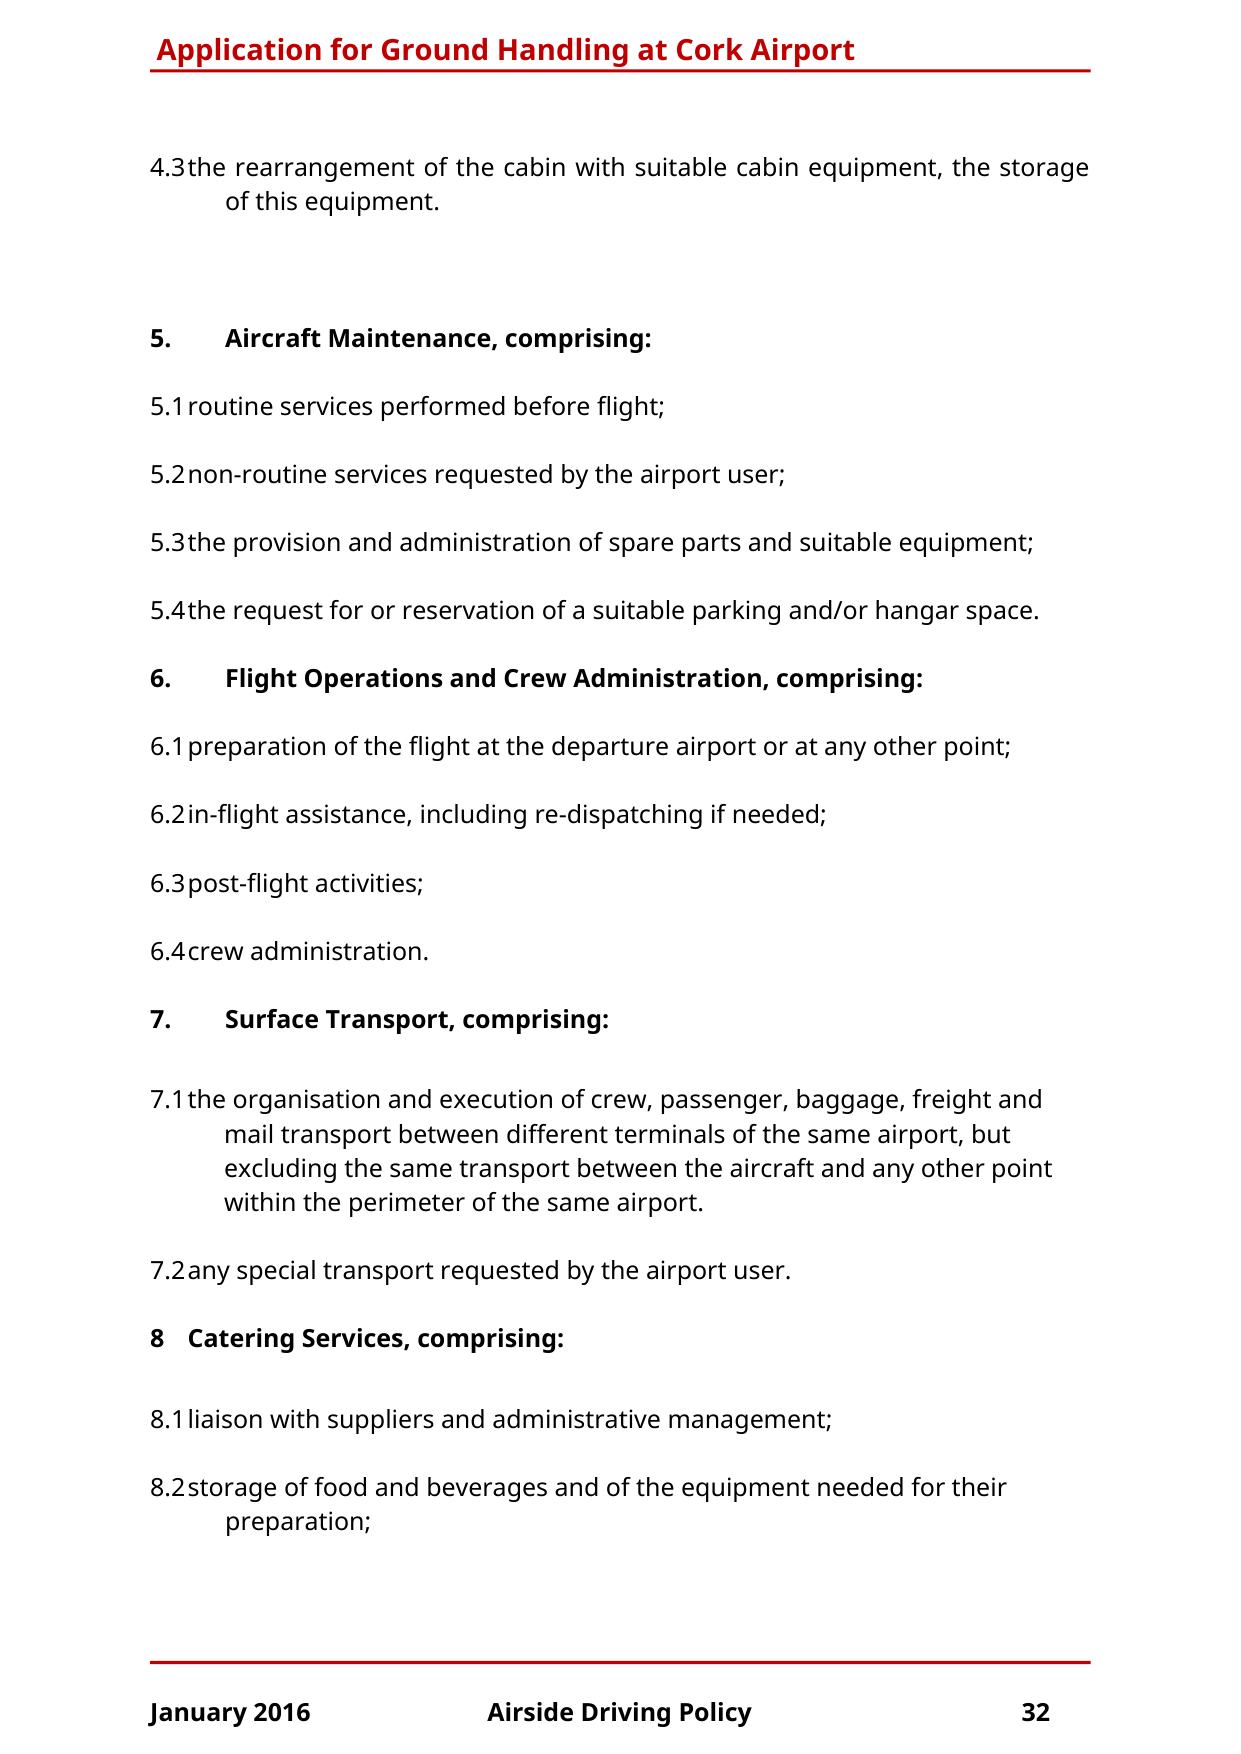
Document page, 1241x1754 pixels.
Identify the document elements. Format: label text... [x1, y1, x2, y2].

list storage of food and beverages and of the equipment needed for their preparation; [150, 1469, 1090, 1537]
list in-flight assistance, including re-dispatching if needed; [150, 797, 1090, 831]
list Catering Services, comprising: [150, 1321, 1090, 1355]
list Surface Transport, comprising: [150, 1002, 1090, 1070]
list the request for or reservation of a suitable parking and/or hangar space. [150, 593, 1090, 627]
list Flight Operations and Crew Administration, comprising: [150, 661, 1090, 695]
list the provision and administration of spare parts and suitable equipment; [150, 525, 1090, 559]
list non-routine services requested by the airport user; [150, 457, 1090, 491]
list the rearrangement of the cabin with suitable cabin equipment, the storage of this equipment. [150, 150, 1090, 218]
list routine services performed before flight; [150, 388, 1090, 422]
list preparation of the flight at the departure airport or at any other point; [150, 729, 1090, 763]
list the organisation and execution of crew, passenger, baggage, freight and mail transport between different terminals of the same airport, but excluding the same transport between the aircraft and any other point within the perimeter of the same airport. [150, 1082, 1090, 1218]
list Aircraft Maintenance, comprising: [150, 320, 1090, 354]
list liaison with suppliers and administrative management; [150, 1401, 1090, 1435]
list post-flight activities; [150, 865, 1090, 899]
list any special transport requested by the airport user. [150, 1252, 1090, 1287]
list crew administration. [150, 933, 1090, 967]
